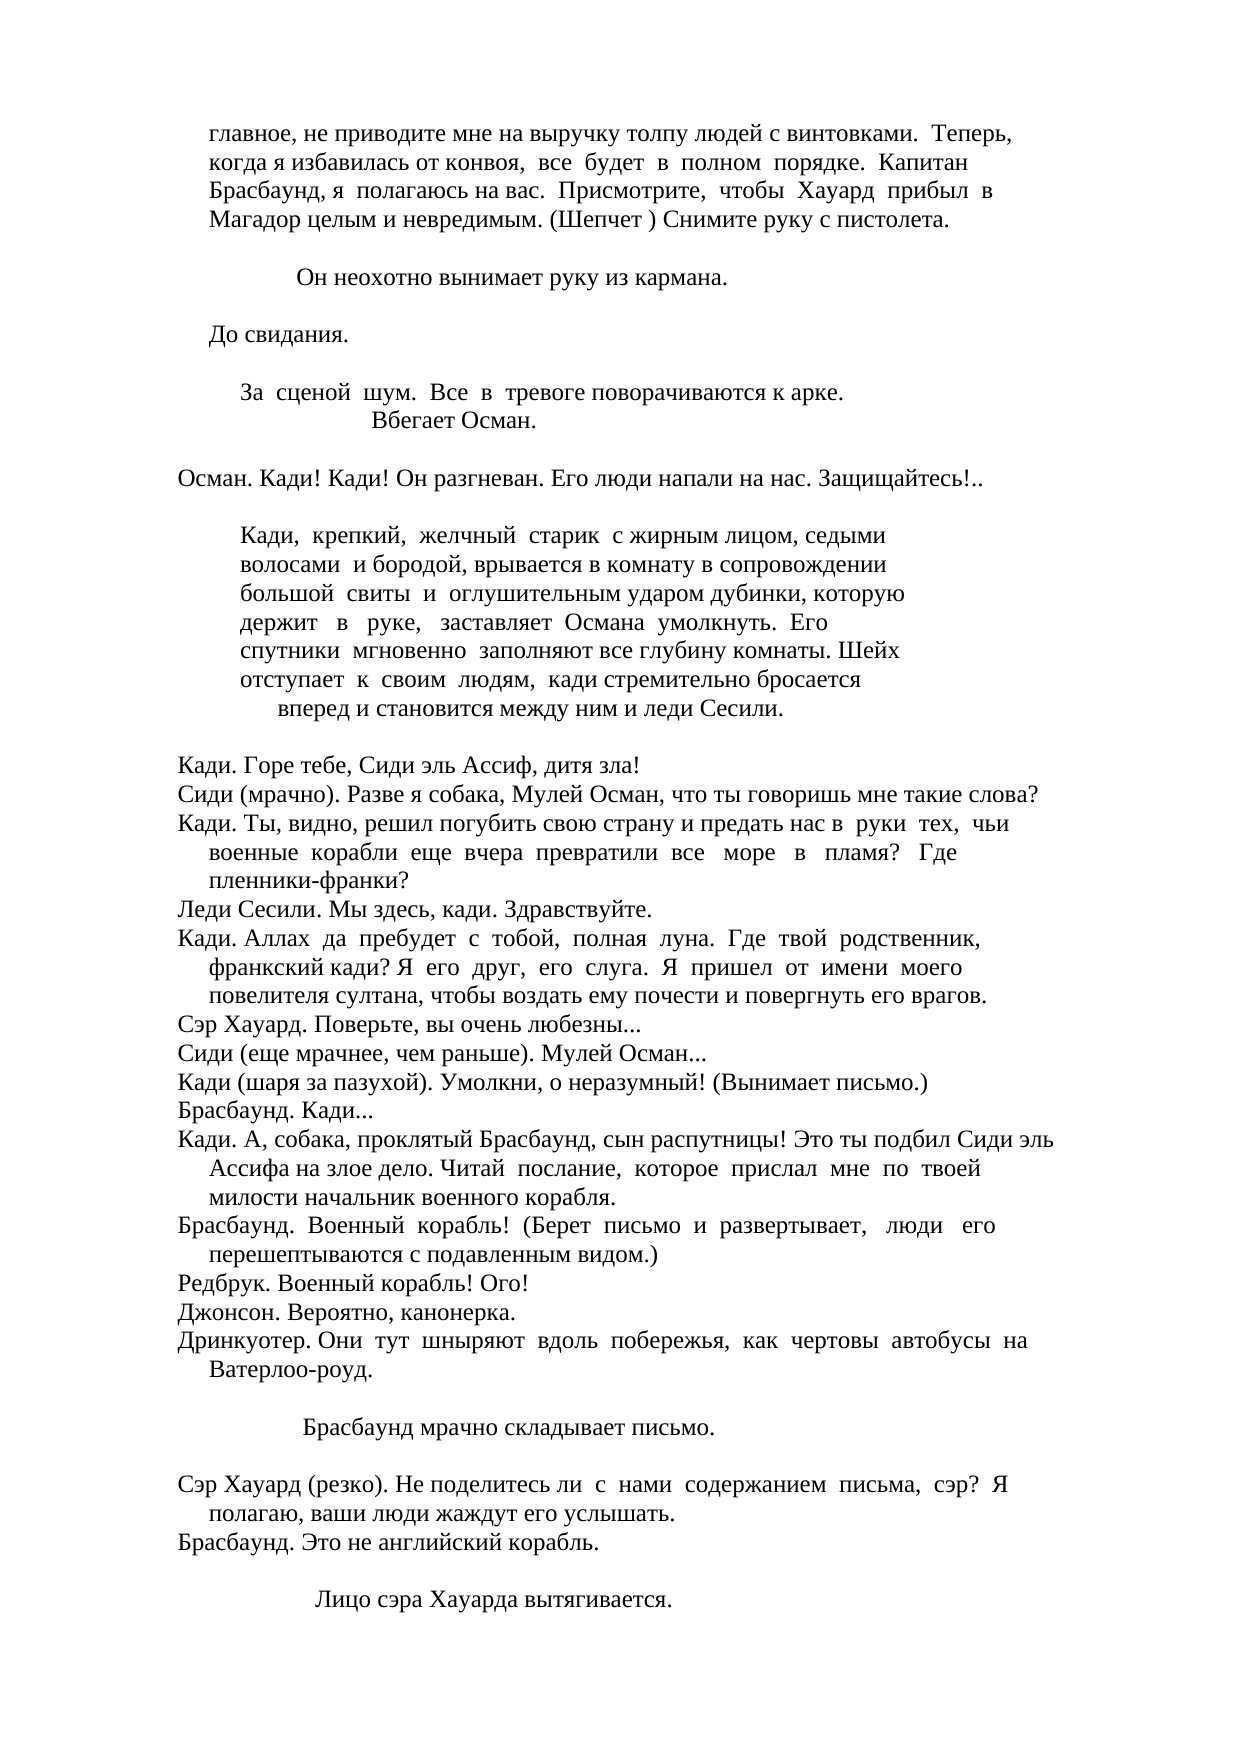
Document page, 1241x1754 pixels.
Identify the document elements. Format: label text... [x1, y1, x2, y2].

text Брасбаунд. Кади... [177, 1096, 1152, 1124]
text Кади (шаря за пазухой). Умолкни, о неразумный! (Вынимает письмо.) [177, 1067, 1152, 1096]
text волосами и бородой, врывается в комнату в сопровождении [177, 549, 1152, 578]
text Сэр Хауард. Поверьте, вы очень любезны... [177, 1009, 1152, 1038]
text вперед и становится между ним и леди Сесили. [177, 693, 1152, 722]
text Брасбаунд мрачно складывает письмо. [177, 1412, 1152, 1441]
text милости начальник военного корабля. [177, 1182, 1152, 1211]
text Дринкуотер. Они тут шныряют вдоль побережья, как чертовы автобусы на [177, 1326, 1152, 1354]
text Кади, крепкий, желчный старик с жирным лицом, седыми [177, 521, 1152, 549]
text Кади. Ты, видно, решил погубить свою страну и предать нас в руки тех, чьи [177, 808, 1152, 837]
text повелителя султана, чтобы воздать ему почести и повергнуть его врагов. [177, 981, 1152, 1009]
text Ватерлоо-роуд. [177, 1354, 1152, 1383]
text когда я избавилась от конвоя, все будет в полном порядке. Капитан [177, 147, 1152, 176]
text Джонсон. Вероятно, канонерка. [177, 1297, 1152, 1326]
text Сиди (мрачно). Разве я собака, Мулей Осман, что ты говоришь мне такие слова? [177, 779, 1152, 808]
text держит в руке, заставляет Османа умолкнуть. Его [177, 607, 1152, 636]
text перешептываются с подавленным видом.) [177, 1239, 1152, 1268]
text Брасбаунд, я полагаюсь на вас. Присмотрите, чтобы Хауард прибыл в [177, 176, 1152, 204]
text До свидания. [177, 319, 1152, 348]
text пленники-франки? [177, 866, 1152, 894]
text франкский кади? Я его друг, его слуга. Я пришел от имени моего [177, 952, 1152, 981]
text главное, не приводите мне на выручку толпу людей с винтовками. Теперь, [177, 118, 1152, 147]
text Редбрук. Военный корабль! Ого! [177, 1268, 1152, 1297]
text Сэр Хауард (резко). Не поделитесь ли с нами содержанием письма, сэр? Я [177, 1469, 1152, 1498]
text Магадор целым и невредимым. (Шепчет ) Снимите руку с пистолета. [177, 204, 1152, 233]
text Брасбаунд. Военный корабль! (Берет письмо и развертывает, люди его [177, 1211, 1152, 1239]
text За сценой шум. Все в тревоге поворачиваются к арке. [177, 377, 1152, 406]
text Вбегает Осман. [177, 406, 1152, 434]
text Осман. Кади! Кади! Он разгневан. Его люди напали на нас. Защищайтесь!.. [177, 463, 1152, 492]
text военные корабли еще вчера превратили все море в пламя? Где [177, 837, 1152, 866]
text полагаю, ваши люди жаждут его услышать. [177, 1498, 1152, 1527]
text Он неохотно вынимает руку из кармана. [177, 262, 1152, 291]
text Кади. Аллах да пребудет с тобой, полная луна. Где твой родственник, [177, 923, 1152, 952]
text Ассифа на злое дело. Читай послание, которое прислал мне по твоей [177, 1153, 1152, 1182]
text Брасбаунд. Это не английский корабль. [177, 1527, 1152, 1556]
text Сиди (еще мрачнее, чем раньше). Мулей Осман... [177, 1038, 1152, 1067]
text Леди Сесили. Мы здесь, кади. Здравствуйте. [177, 894, 1152, 923]
text Лицо сэра Хауарда вытягивается. [177, 1584, 1152, 1613]
text отступает к своим людям, кади стремительно бросается [177, 664, 1152, 693]
text большой свиты и оглушительным ударом дубинки, которую [177, 578, 1152, 607]
text Кади. А, собака, проклятый Брасбаунд, сын распутницы! Это ты подбил Сиди эль [177, 1124, 1152, 1153]
text Кади. Горе тебе, Сиди эль Ассиф, дитя зла! [177, 751, 1152, 779]
text спутники мгновенно заполняют все глубину комнаты. Шейх [177, 636, 1152, 664]
